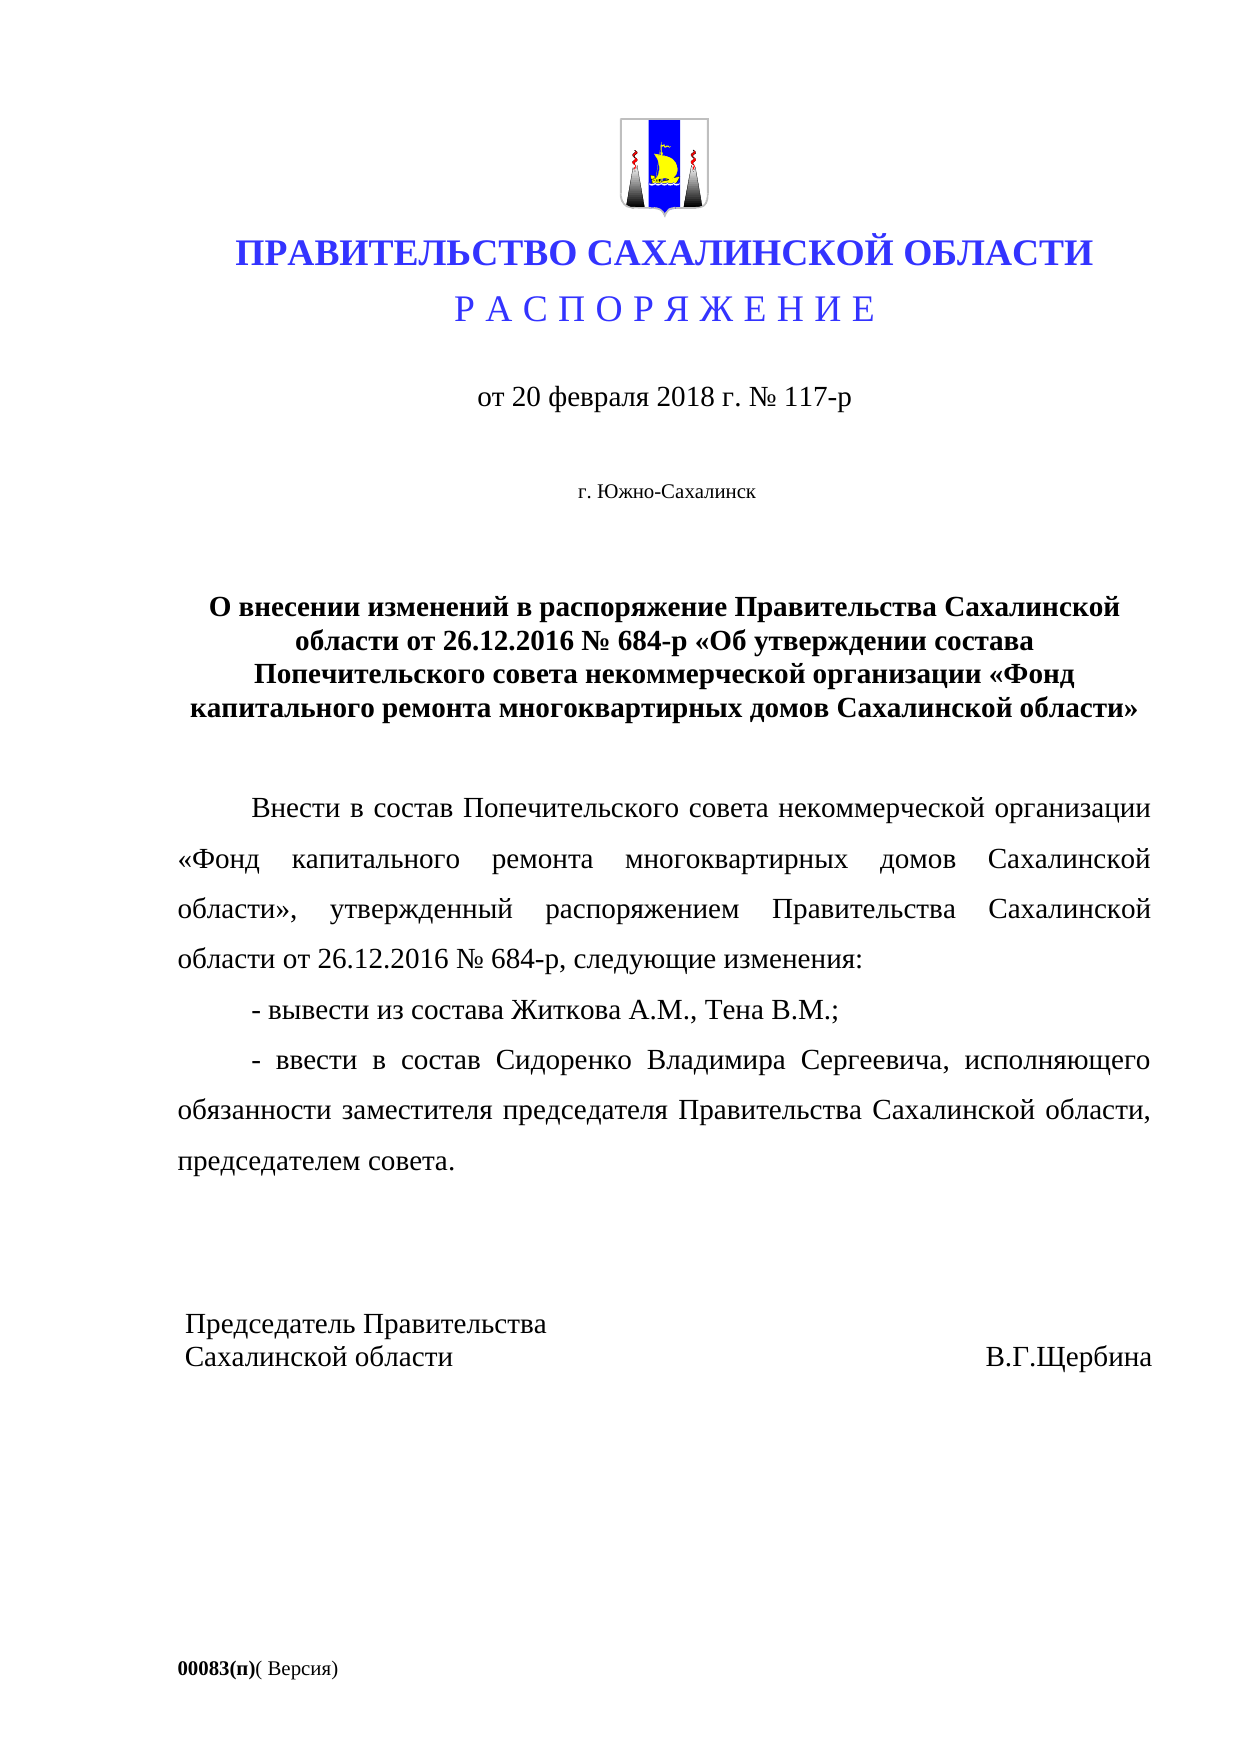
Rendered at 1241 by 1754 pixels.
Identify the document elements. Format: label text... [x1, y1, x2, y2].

table_header Председатель Правительства Сахалинской области [177, 1244, 716, 1373]
text - вывести из состава Житкова А.М., Тена В.М.; [177, 992, 1152, 1025]
text г. Южно-Сахалинск [177, 479, 1152, 503]
text распоряжение [177, 286, 1152, 329]
text - ввести в состав Сидоренко Владимира Сергеевича, исполняющего обязанности заместителя председателя Правительства Сахалинской области, председателем совета. [177, 1042, 1152, 1176]
text О внесении изменений в распоряжение Правительства Сахалинской области от 26.12.2016 № 684-р «Об утверждении состава Попечительского совета некоммерческой организации «Фонд капитального ремонта многоквартирных домов Сахалинской области» [177, 589, 1152, 723]
text Внести в состав Попечительского совета некоммерческой организации «Фонд капитального ремонта многоквартирных домов Сахалинской области», утвержденный распоряжением Правительства Сахалинской области от 26.12.2016 № 684-р, следующие изменения: [177, 791, 1152, 975]
text от № [177, 379, 1152, 413]
text правительство сахалинской области [177, 230, 1152, 273]
table_header В.Г.Щербина [716, 1244, 1159, 1373]
